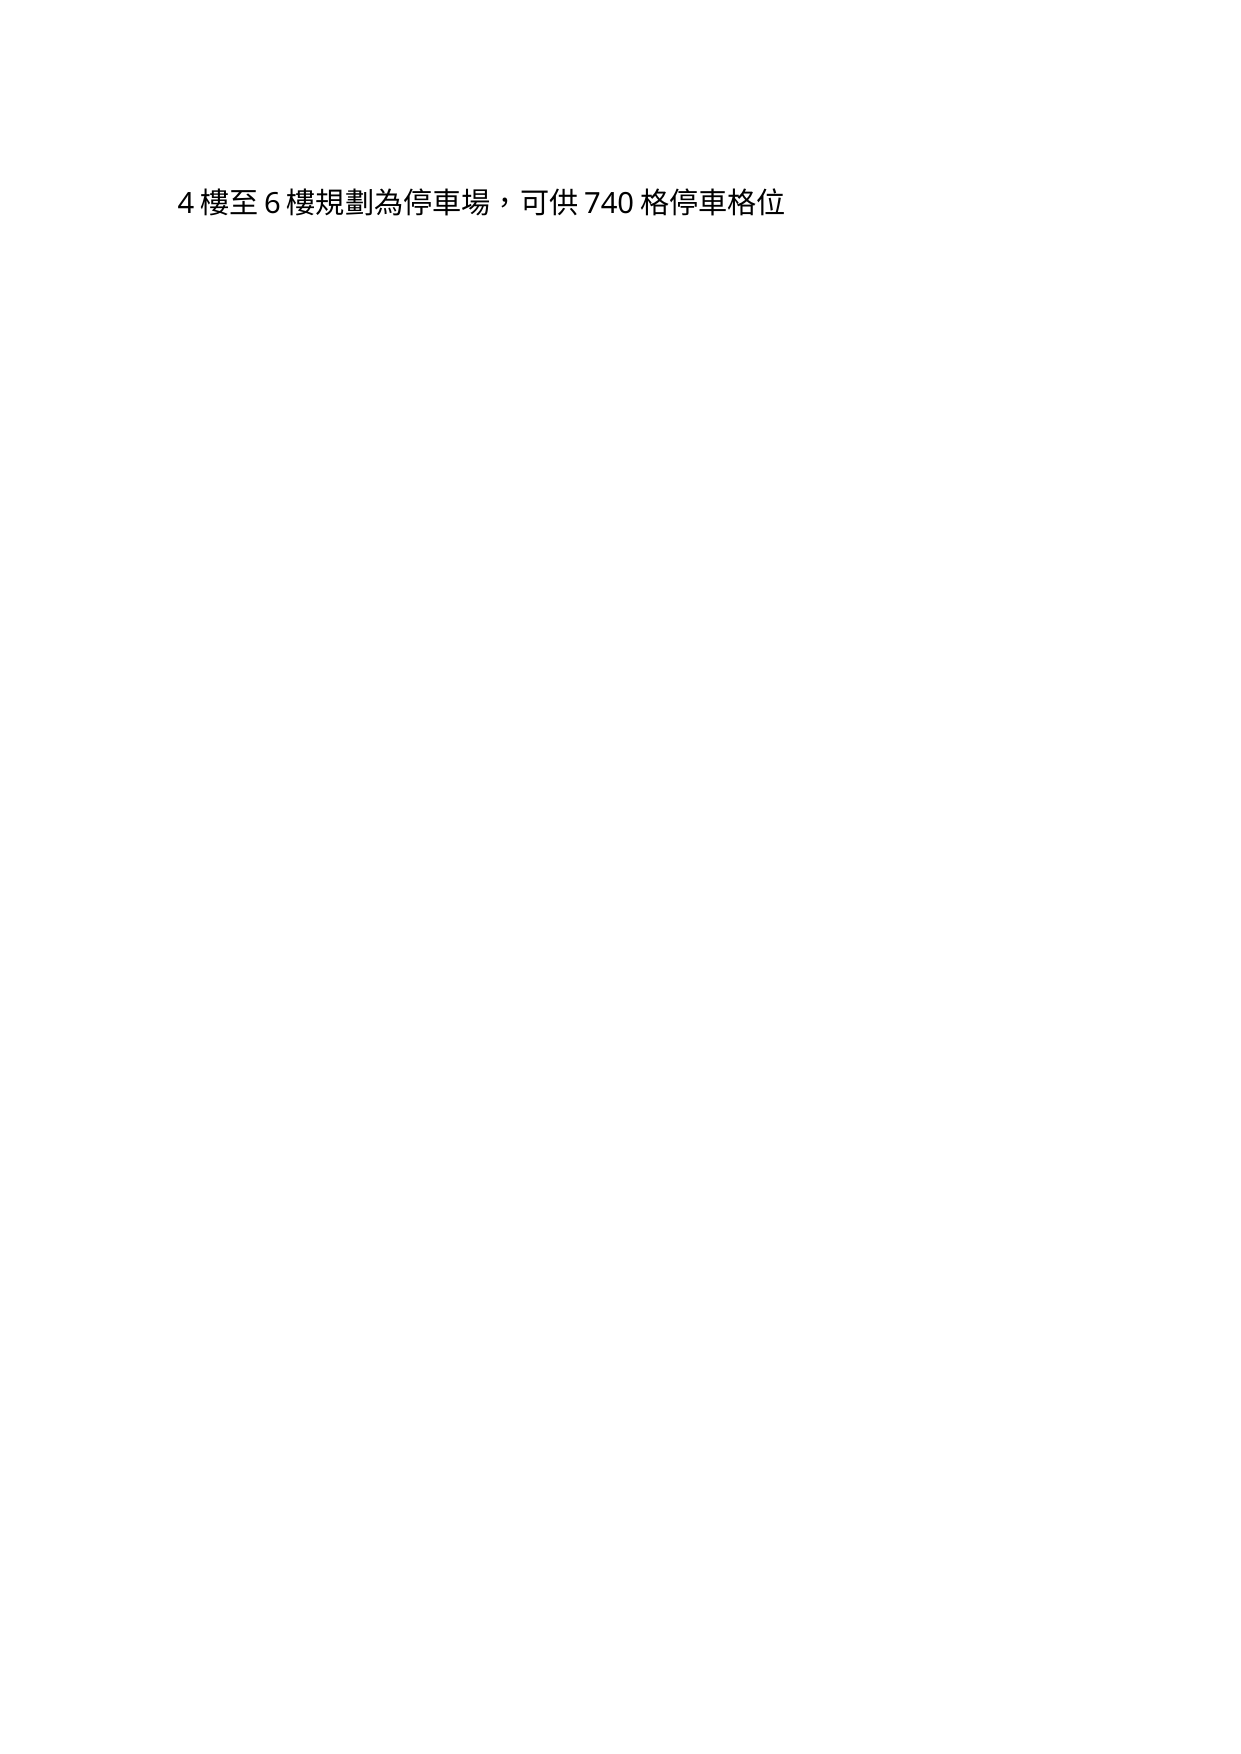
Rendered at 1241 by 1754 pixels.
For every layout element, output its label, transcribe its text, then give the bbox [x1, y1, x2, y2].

text 4樓至6樓規劃為停車場，可供740格停車格位 [177, 163, 1078, 238]
